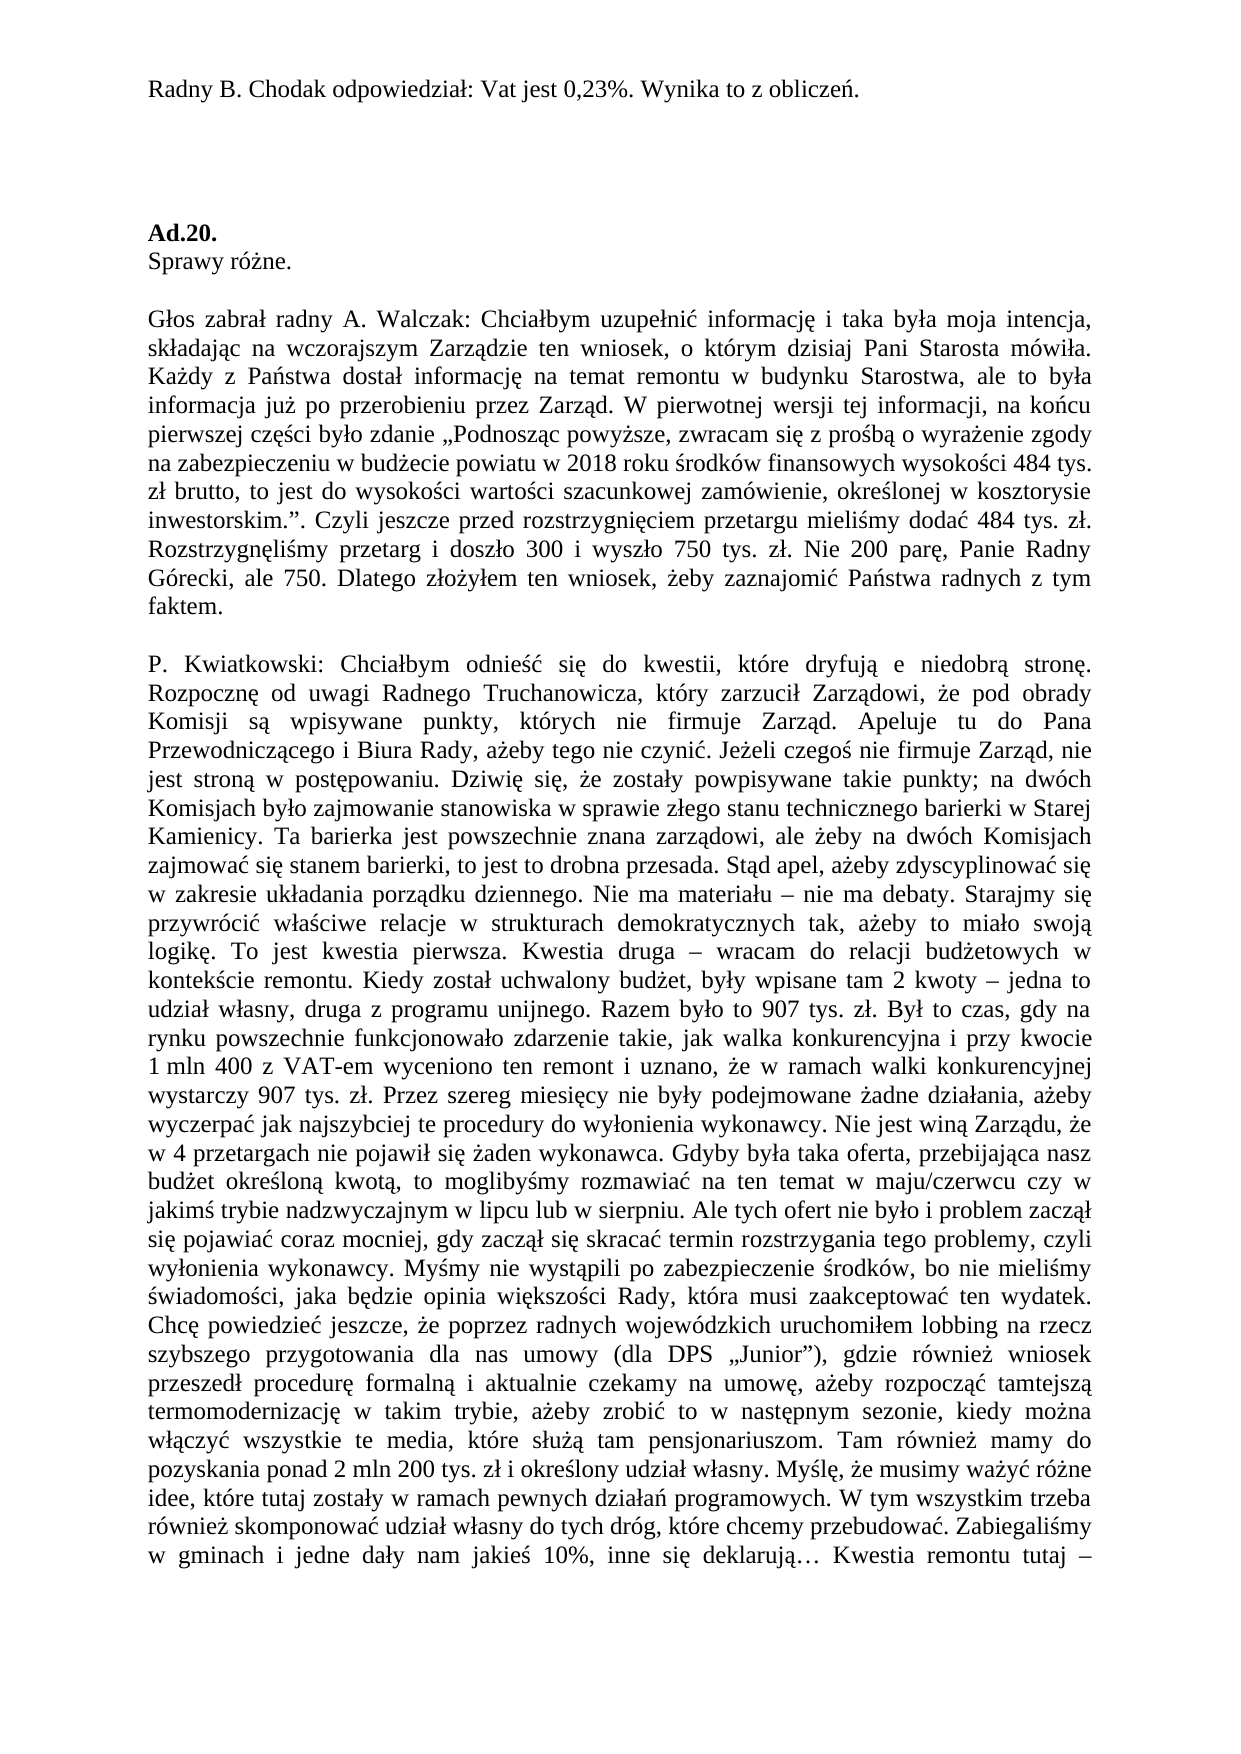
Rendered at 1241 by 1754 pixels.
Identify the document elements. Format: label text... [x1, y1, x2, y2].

text Radny B. Chodak odpowiedział: Vat jest 0,23%. Wynika to z obliczeń. [148, 74, 1093, 103]
text Głos zabrał radny A. Walczak: Chciałbym uzupełnić informację i taka była moja intencja, składając na wczorajszym Zarządzie ten wniosek, o którym dzisiaj Pani Starosta mówiła. Każdy z Państwa dostał informację na temat remontu w budynku Starostwa, ale to była informacja już po przerobieniu przez Zarząd. W pierwotnej wersji tej informacji, na końcu pierwszej części było zdanie „Podnosząc powyższe, zwracam się z prośbą o wyrażenie zgody na zabezpieczeniu w budżecie powiatu w 2018 roku środków finansowych wysokości 484 tys. zł brutto, to jest do wysokości wartości szacunkowej zamówienie, określonej w kosztorysie inwestorskim.”. Czyli jeszcze przed rozstrzygnięciem przetargu mieliśmy dodać 484 tys. zł. Rozstrzygnęliśmy przetarg i doszło 300 i wyszło 750 tys. zł. Nie 200 parę, Panie Radny Górecki, ale 750. Dlatego złożyłem ten wniosek, żeby zaznajomić Państwa radnych z tym faktem. [148, 304, 1093, 620]
text Sprawy różne. [148, 246, 1093, 275]
text Ad.20. [148, 218, 1093, 246]
